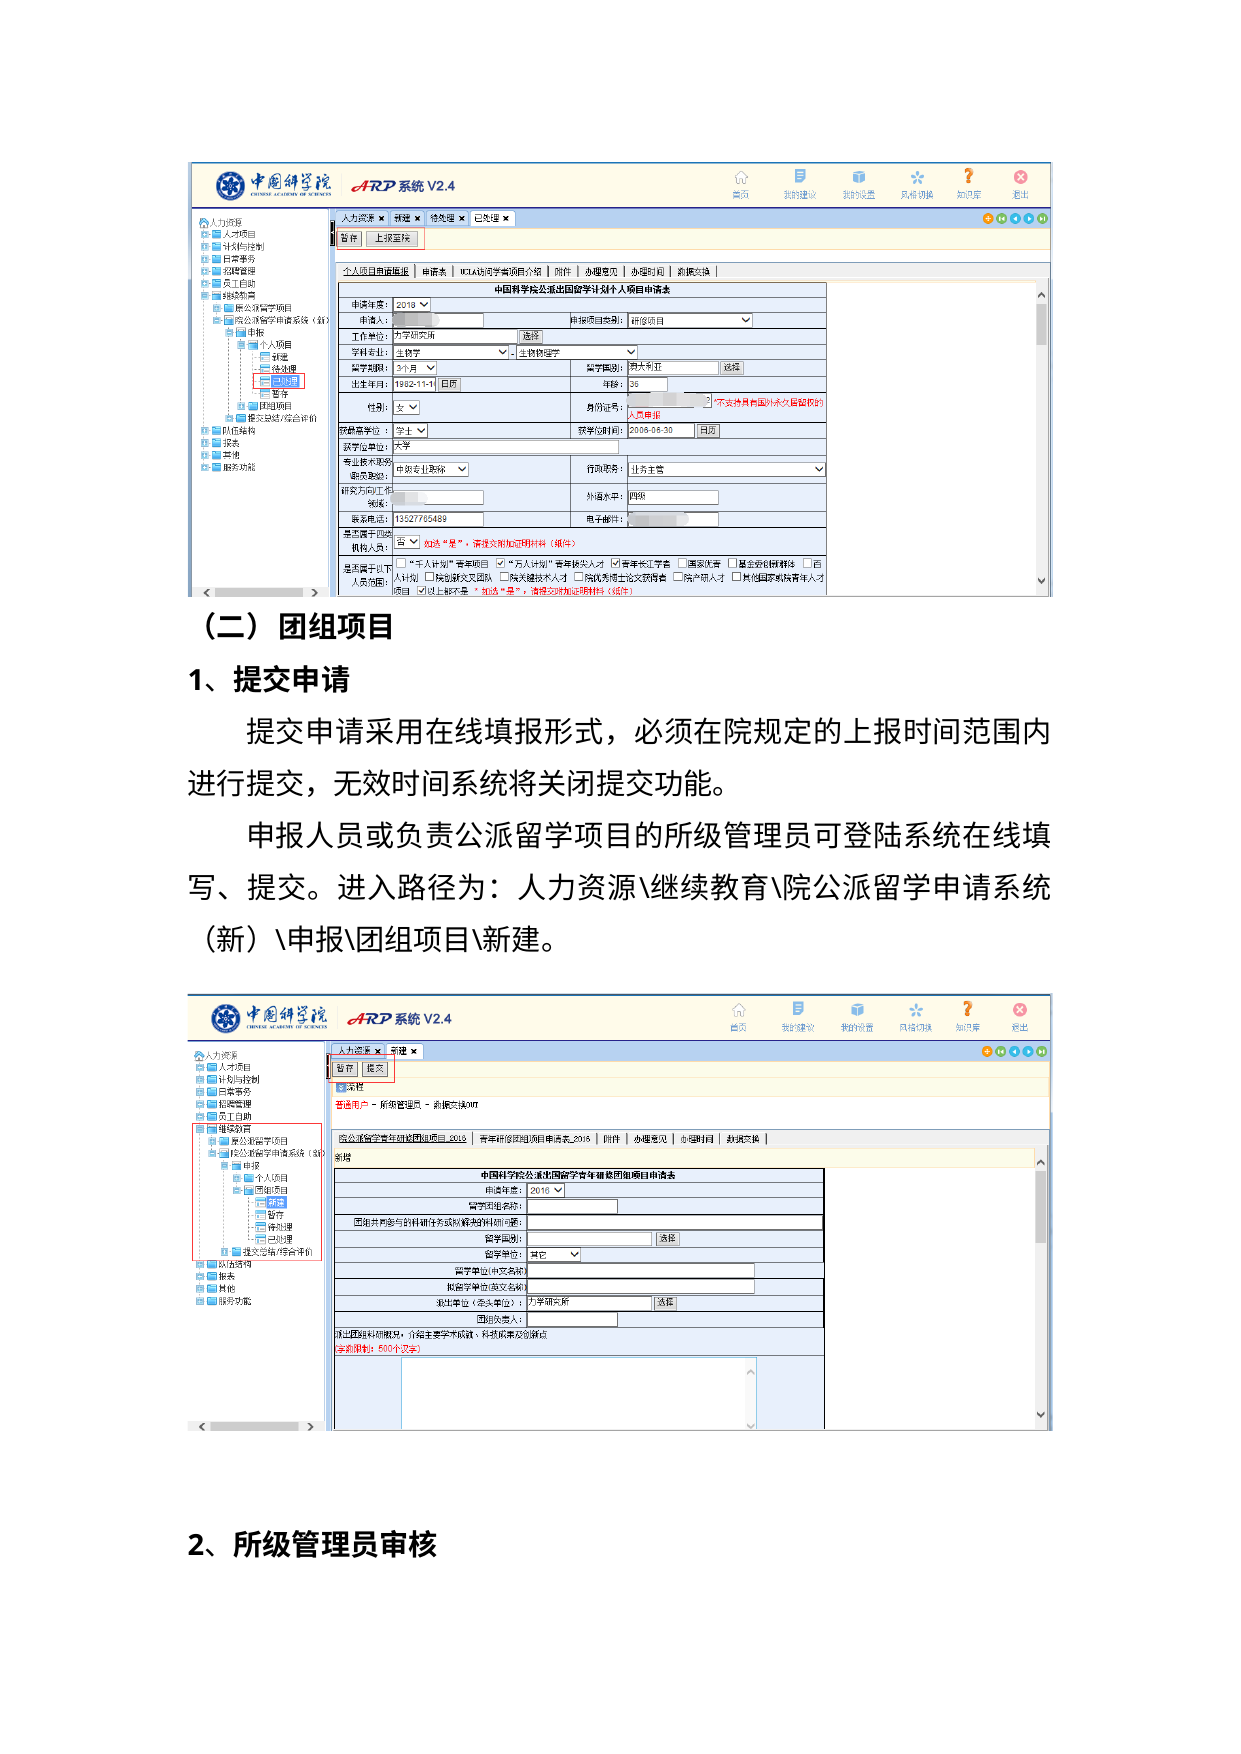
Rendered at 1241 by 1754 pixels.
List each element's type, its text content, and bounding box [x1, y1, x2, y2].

list 团组项目 [187, 597, 1053, 648]
text 申报人员或负责公派留学项目的所级管理员可登陆系统在线填写、提交。进入路径为：人力资源\继续教育\院公派留学申请系统（新）\申报\团组项目\新建。 [187, 804, 1053, 961]
text 提交申请采用在线填报形式，必须在院规定的上报时间范围内进行提交，无效时间系统将关闭提交功能。 [187, 700, 1053, 804]
picture [187, 993, 1053, 1431]
picture [187, 162, 1053, 597]
text 1、提交申请 [187, 648, 1053, 700]
text 2、所级管理员审核 [187, 1513, 1053, 1565]
